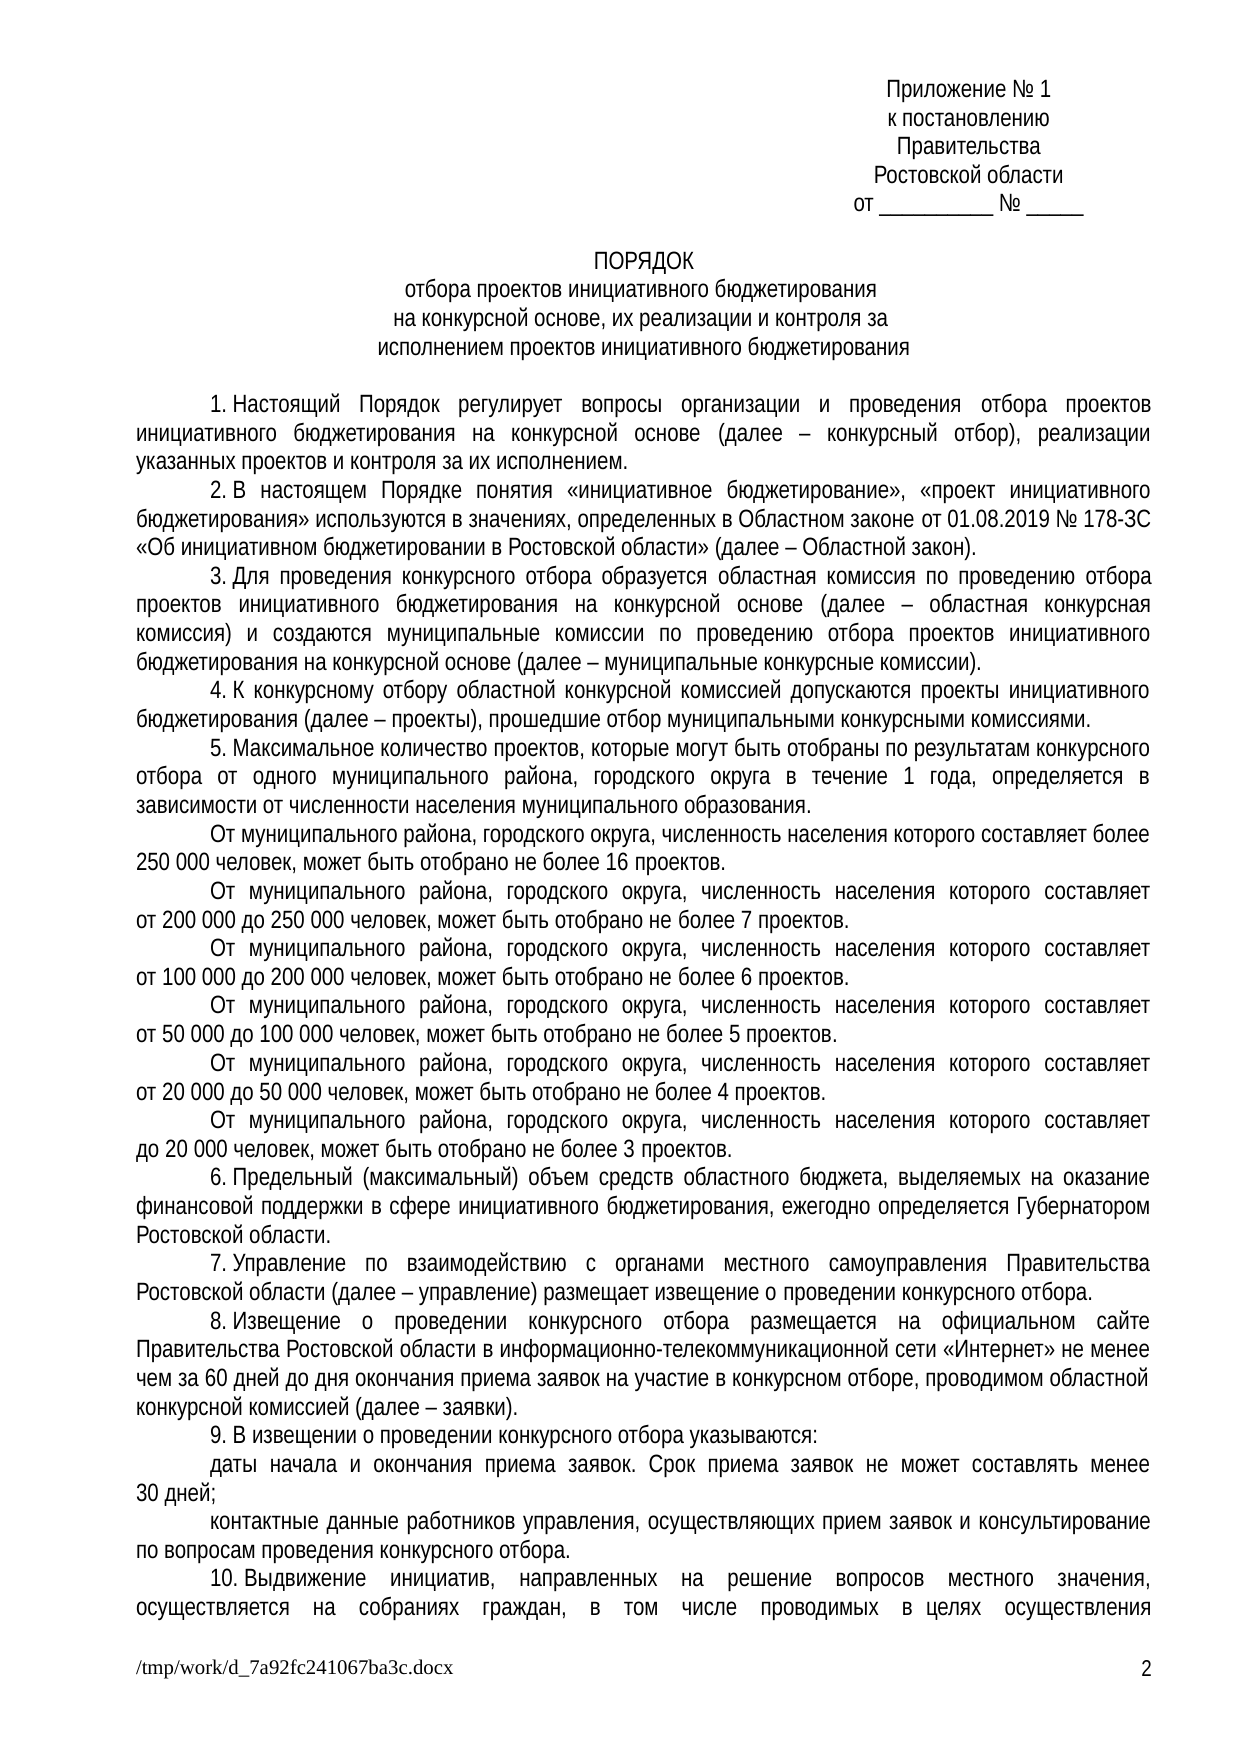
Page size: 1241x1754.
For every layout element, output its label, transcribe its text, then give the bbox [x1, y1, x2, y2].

text 5. Максимальное количество проектов, которые могут быть отобраны по результатам конкурсного отбора от одного муниципального района, городского округа в течение 1 года, определяется в зависимости от численности населения муниципального образования. [136, 733, 1152, 819]
text 6. Предельный (максимальный) объем средств областного бюджета, выделяемых на оказание финансовой поддержки в сфере инициативного бюджетирования, ежегодно определяется Губернатором Ростовской области. [136, 1162, 1152, 1248]
text От муниципального района, городского округа, численность населения которого составляет от 20 000 до 50 000 человек, может быть отобрано не более 4 проектов. [136, 1048, 1152, 1105]
text даты начала и окончания приема заявок. Срок приема заявок не может составлять менее 30 дней; [136, 1449, 1152, 1506]
text От муниципального района, городского округа, численность населения которого составляет до 20 000 человек, может быть отобрано не более 3 проектов. [136, 1105, 1152, 1162]
text к постановлению [786, 102, 1152, 131]
text От муниципального района, городского округа, численность населения которого составляет более 250 000 человек, может быть отобрано не более 16 проектов. [136, 819, 1152, 876]
text 8. Извещение о проведении конкурсного отбора размещается на официальном сайте Правительства Ростовской области в информационно-телекоммуникационной сети «Интернет» не менее чем за 60 дней до дня окончания приема заявок на участие в конкурсном отборе, проводимом областной конкурсной комиссией (далее – заявки). [136, 1306, 1152, 1420]
text Правительства [786, 131, 1152, 160]
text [136, 1563, 1152, 1621]
text от __________ № _____ [786, 188, 1152, 217]
text От муниципального района, городского округа, численность населения которого составляет от 200 000 до 250 000 человек, может быть отобрано не более 7 проектов. [136, 876, 1152, 933]
text 9. В извещении о проведении конкурсного отбора указываются: [136, 1420, 1152, 1449]
subtitle ПОРЯДОК отбора проектов инициативного бюджетирования на конкурсной основе, их реализации и контроля за исполнением проектов инициативного бюджетирования [136, 246, 1152, 360]
text От муниципального района, городского округа, численность населения которого составляет от 100 000 до 200 000 человек, может быть отобрано не более 6 проектов. [136, 933, 1152, 991]
text контактные данные работников управления, осуществляющих прием заявок и консультирование по вопросам проведения конкурсного отбора. [136, 1506, 1152, 1563]
text 7. Управление по взаимодействию с органами местного самоуправления Правительства Ростовской области (далее – управление) размещает извещение о проведении конкурсного отбора. [136, 1248, 1152, 1306]
text 1. Настоящий Порядок регулирует вопросы организации и проведения отбора проектов инициативного бюджетирования на конкурсной основе (далее – конкурсный отбор), реализации указанных проектов и контроля за их исполнением. [136, 389, 1152, 475]
text 3. Для проведения конкурсного отбора образуется областная комиссия по проведению отбора проектов инициативного бюджетирования на конкурсной основе (далее – областная конкурсная комиссия) и создаются муниципальные комиссии по проведению отбора проектов инициативного бюджетирования на конкурсной основе (далее – муниципальные конкурсные комиссии). [136, 561, 1152, 675]
text От муниципального района, городского округа, численность населения которого составляет от 50 000 до 100 000 человек, может быть отобрано не более 5 проектов. [136, 991, 1152, 1048]
text Приложение № 1 [786, 74, 1152, 102]
text 2. В настоящем Порядке понятия «инициативное бюджетирование», «проект инициативного бюджетирования» используются в значениях, определенных в Областном законе от 01.08.2019 № 178-ЗС «Об инициативном бюджетировании в Ростовской области» (далее – Областной закон). [136, 475, 1152, 561]
text 4. К конкурсному отбору областной конкурсной комиссией допускаются проекты инициативного бюджетирования (далее – проекты), прошедшие отбор муниципальными конкурсными комиссиями. [136, 675, 1152, 733]
text Ростовской области [786, 160, 1152, 188]
